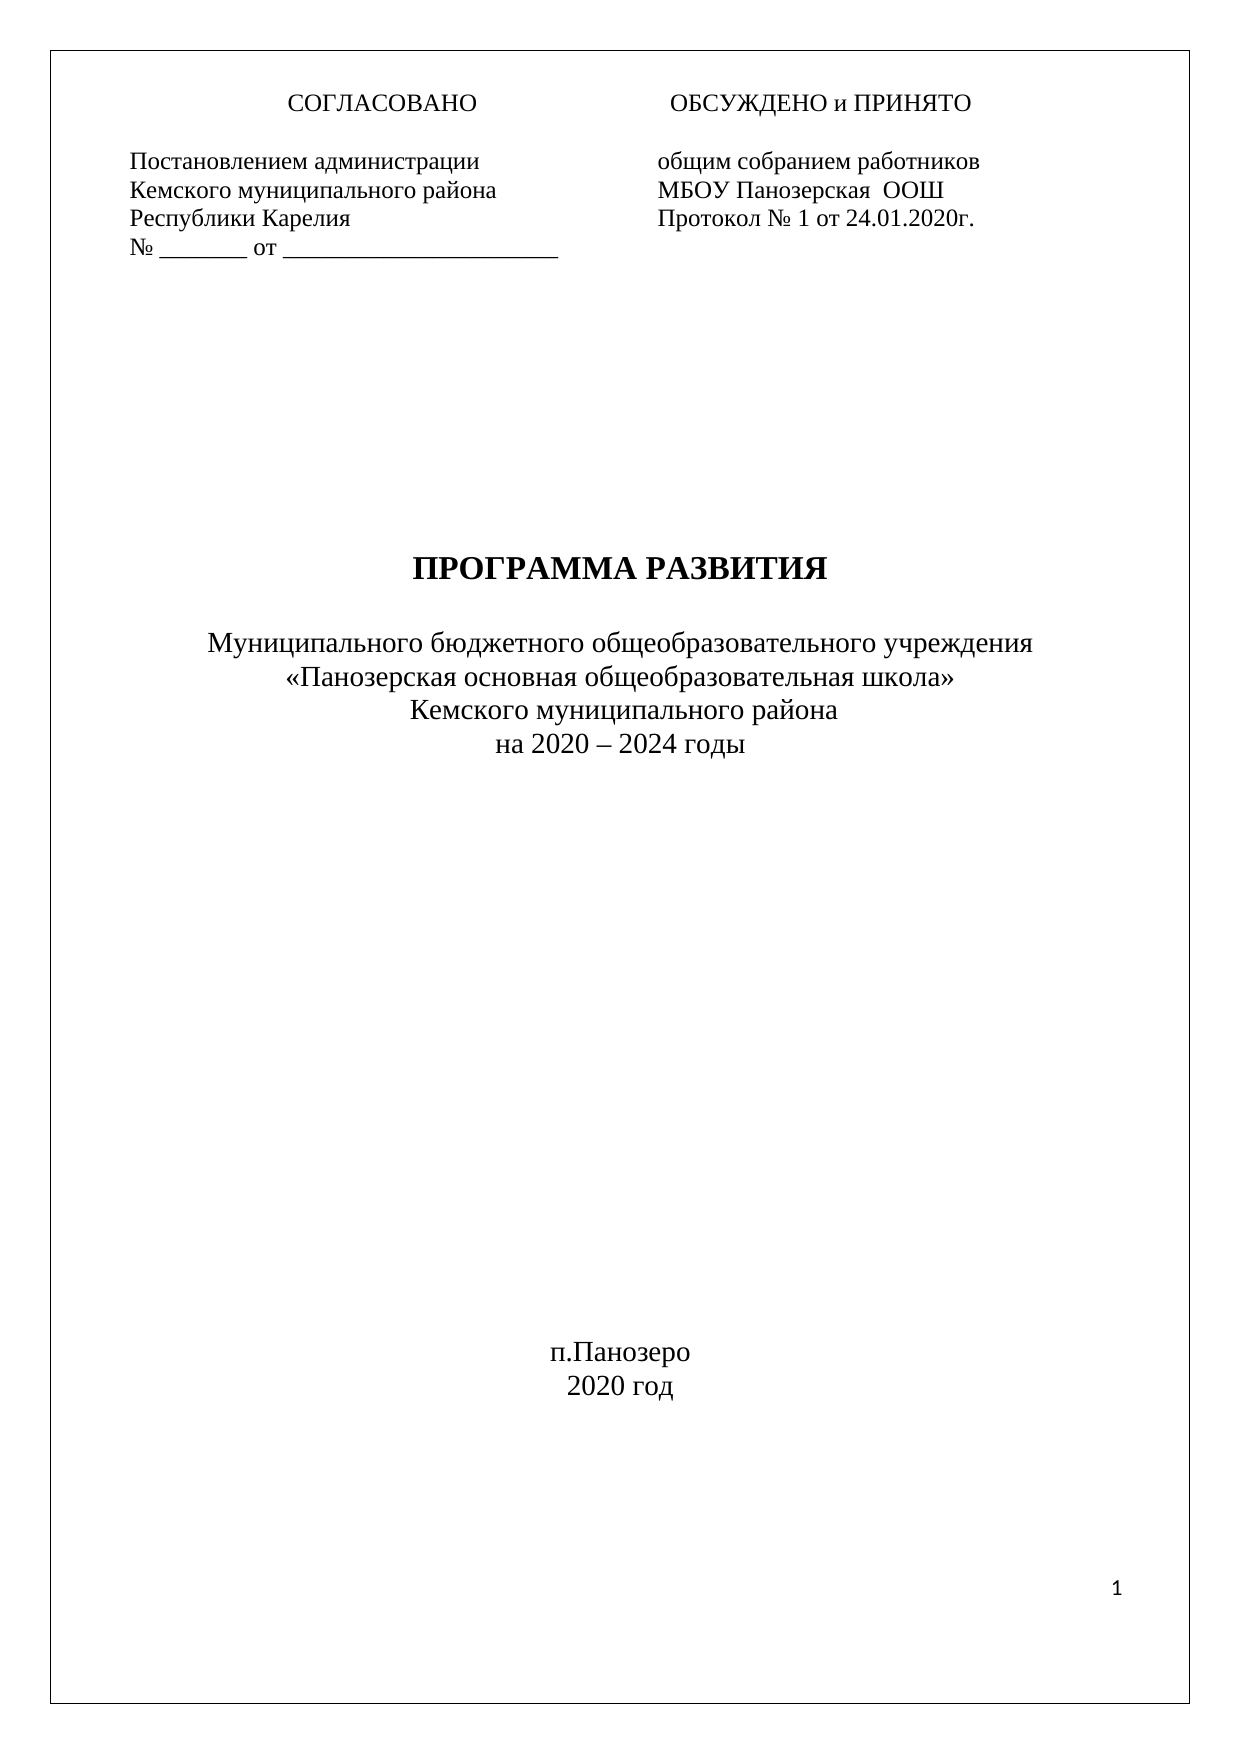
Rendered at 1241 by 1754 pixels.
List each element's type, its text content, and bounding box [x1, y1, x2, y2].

text Муниципального бюджетного общеобразовательного учреждения «Панозерская основная общеобразовательная школа» [118, 625, 1122, 692]
table_header ОБСУЖДЕНО и ПРИНЯТО общим собранием работников МБОУ Панозерская ООШ Протокол № 1 от 24.01.2020г. [646, 89, 1106, 261]
text на 2020 – 2024 годы [118, 726, 1122, 759]
text п.Панозеро [118, 1334, 1122, 1368]
text ПРОГРАММА РАЗВИТИЯ [118, 548, 1122, 587]
text 2020 год [118, 1368, 1122, 1401]
table_header СОГЛАСОВАНО Постановлением администрации Кемского муниципального района Республики Карелия № _______ от ______________________ [118, 89, 646, 261]
text Кемского муниципального района [118, 692, 1122, 726]
